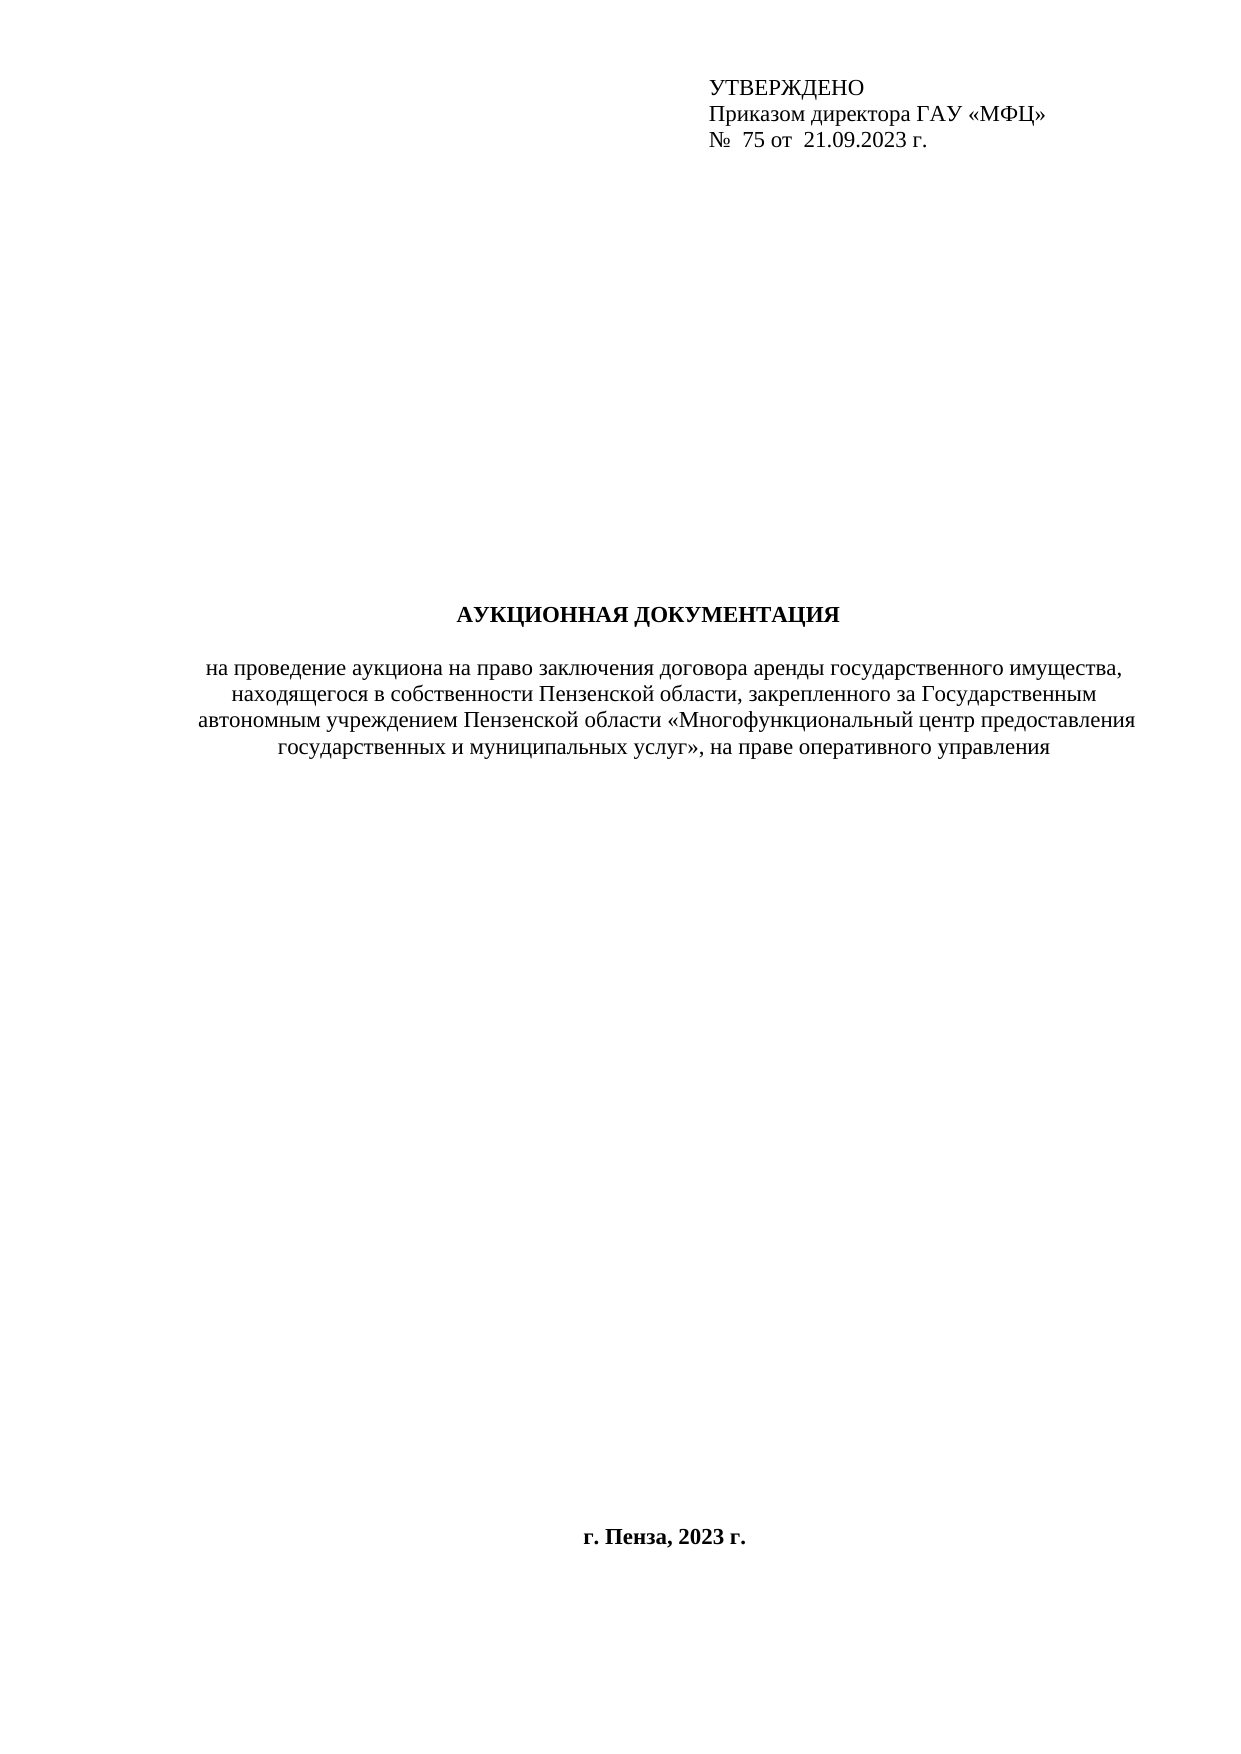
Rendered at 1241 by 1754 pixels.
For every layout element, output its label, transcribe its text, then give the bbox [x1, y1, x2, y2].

text Приказом директора ГАУ «МФЦ» [709, 100, 1119, 127]
text УТВЕРЖДЕНО [709, 74, 1119, 100]
text на проведение аукциона на право заключения договора аренды государственного имущества, [177, 654, 1152, 680]
text автономным учреждением Пензенской области «Многофункциональный центр предоставления государственных и муниципальных услуг», на праве оперативного управления [177, 706, 1152, 759]
text находящегося в собственности Пензенской области, закрепленного за Государственным [177, 680, 1152, 706]
text АУКЦИОННАЯ ДОКУМЕНТАЦИЯ [177, 601, 1119, 627]
text № 75 от 21.09.2023 г. [709, 127, 1119, 153]
text г. Пенза, 2023 г. [177, 1523, 1152, 1550]
